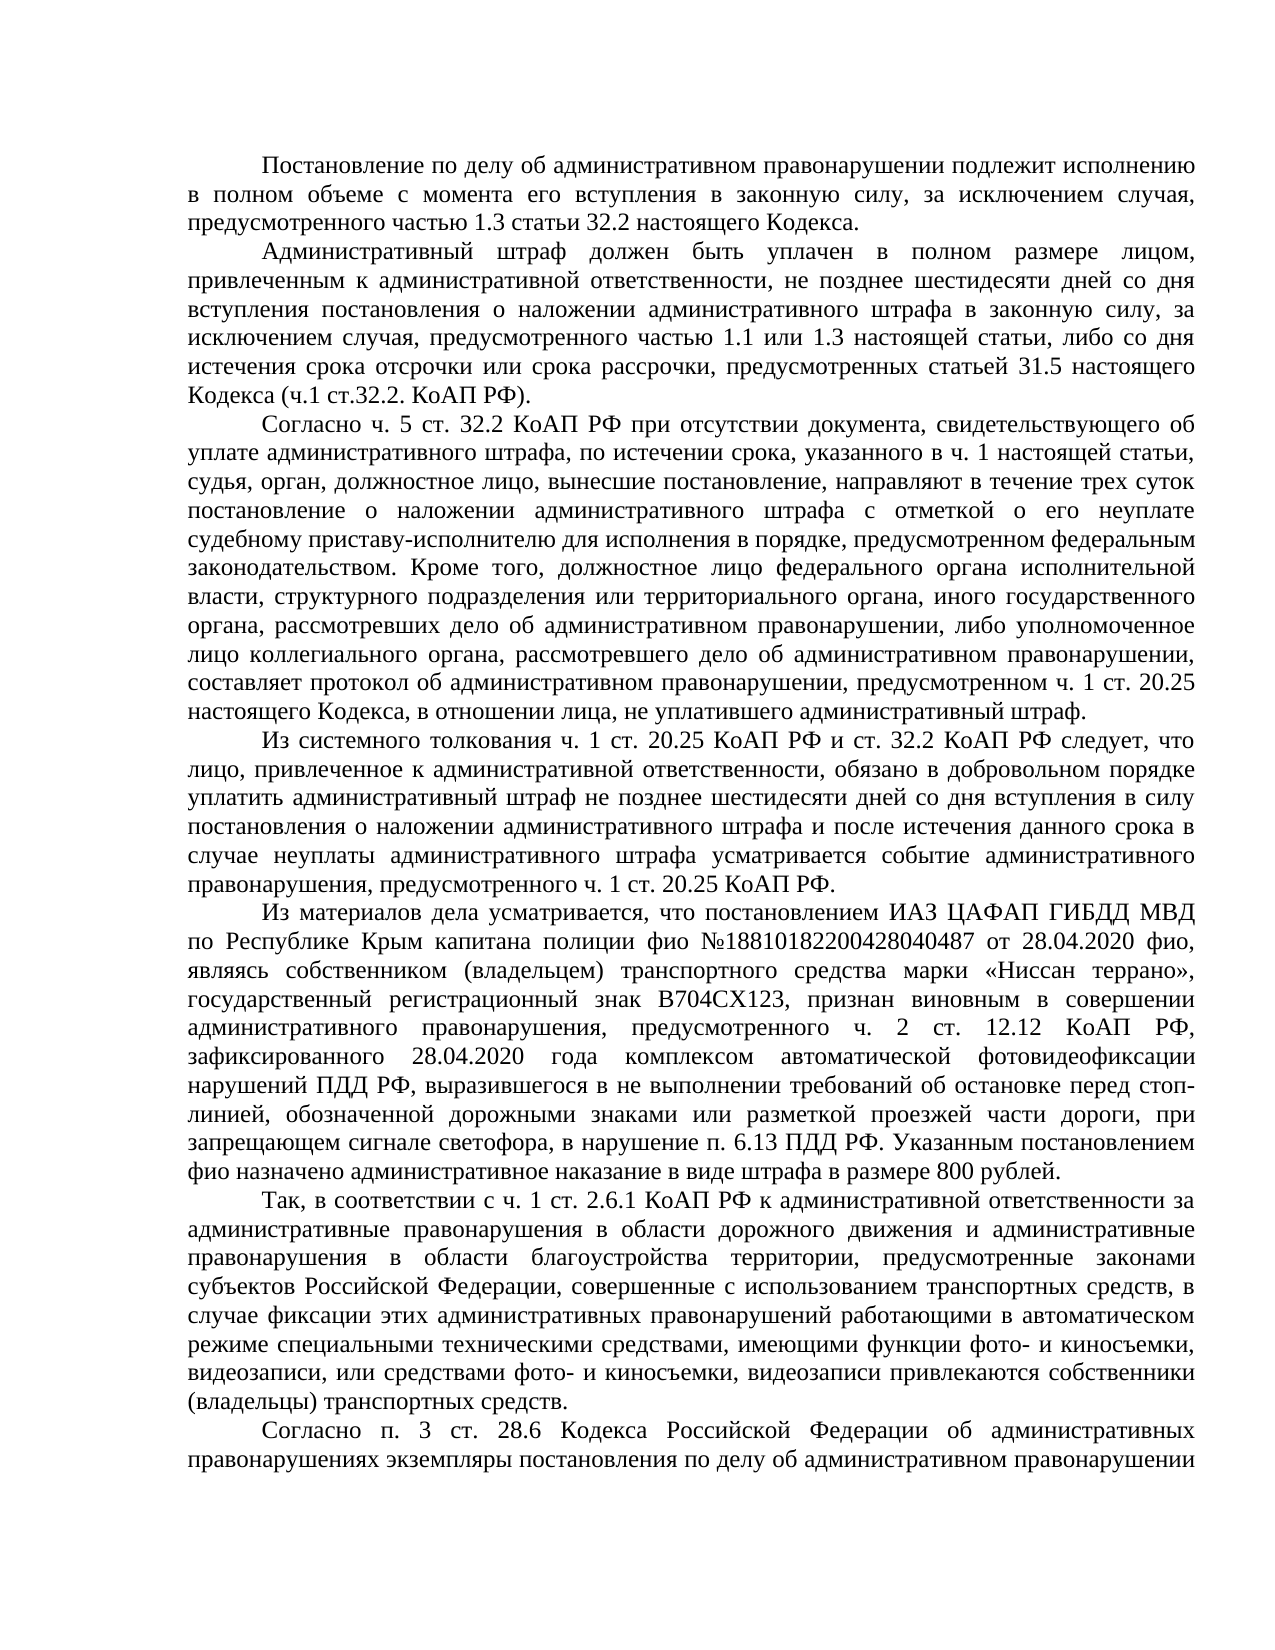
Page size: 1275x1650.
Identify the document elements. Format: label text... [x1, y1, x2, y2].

text Согласно ч. 5 ст. 32.2 КоАП РФ при отсутствии документа, свидетельствующего об уплате административного штрафа, по истечении срока, указанного в ч. 1 настоящей статьи, судья, орган, должностное лицо, вынесшие постановление, направляют в течение трех суток постановление о наложении административного штрафа с отметкой о его неуплате судебному приставу-исполнителю для исполнения в порядке, предусмотренном федеральным законодательством. Кроме того, должностное лицо федерального органа исполнительной власти, структурного подразделения или территориального органа, иного государственного органа, рассмотревших дело об административном правонарушении, либо уполномоченное лицо коллегиального органа, рассмотревшего дело об административном правонарушении, составляет протокол об административном правонарушении, предусмотренном ч. 1 ст. 20.25 настоящего Кодекса, в отношении лица, не уплатившего административный штраф. [187, 409, 1196, 725]
text Постановление по делу об административном правонарушении подлежит исполнению в полном объеме с момента его вступления в законную силу, за исключением случая, предусмотренного частью 1.3 статьи 32.2 настоящего Кодекса. [187, 150, 1196, 236]
text Из материалов дела усматривается, что постановлением ИАЗ ЦАФАП ГИБДД МВД по Республике Крым капитана полиции фио №18810182200428040487 от 28.04.2020 фио, являясь собственником (владельцем) транспортного средства марки «Ниссан террано», государственный регистрационный знак В704СХ123, признан виновным в совершении административного правонарушения, предусмотренного ч. 2 ст. 12.12 КоАП РФ, зафиксированного 28.04.2020 года комплексом автоматической фотовидеофиксации нарушений ПДД РФ, выразившегося в не выполнении требований об остановке перед стоп-линией, обозначенной дорожными знаками или разметкой проезжей части дороги, при запрещающем сигнале светофора, в нарушение п. 6.13 ПДД РФ. Указанным постановлением фио назначено административное наказание в виде штрафа в размере 800 рублей. [187, 897, 1196, 1185]
text Административный штраф должен быть уплачен в полном размере лицом, привлеченным к административной ответственности, не позднее шестидесяти дней со дня вступления постановления о наложении административного штрафа в законную силу, за исключением случая, предусмотренного частью 1.1 или 1.3 настоящей статьи, либо со дня истечения срока отсрочки или срока рассрочки, предусмотренных статьей 31.5 настоящего Кодекса (ч.1 ст.32.2. КоАП РФ). [187, 236, 1196, 409]
text Из системного толкования ч. 1 ст. 20.25 КоАП РФ и ст. 32.2 КоАП РФ следует, что лицо, привлеченное к административной ответственности, обязано в добровольном порядке уплатить административный штраф не позднее шестидесяти дней со дня вступления в силу постановления о наложении административного штрафа и после истечения данного срока в случае неуплаты административного штрафа усматривается событие административного правонарушения, предусмотренного ч. 1 ст. 20.25 КоАП РФ. [187, 725, 1196, 897]
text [187, 1415, 1196, 1472]
text Так, в соответствии с ч. 1 ст. 2.6.1 КоАП РФ к административной ответственности за административные правонарушения в области дорожного движения и административные правонарушения в области благоустройства территории, предусмотренные законами субъектов Российской Федерации, совершенные с использованием транспортных средств, в случае фиксации этих административных правонарушений работающими в автоматическом режиме специальными техническими средствами, имеющими функции фото- и киносъемки, видеозаписи, или средствами фото- и киносъемки, видеозаписи привлекаются собственники (владельцы) транспортных средств. [187, 1185, 1196, 1415]
